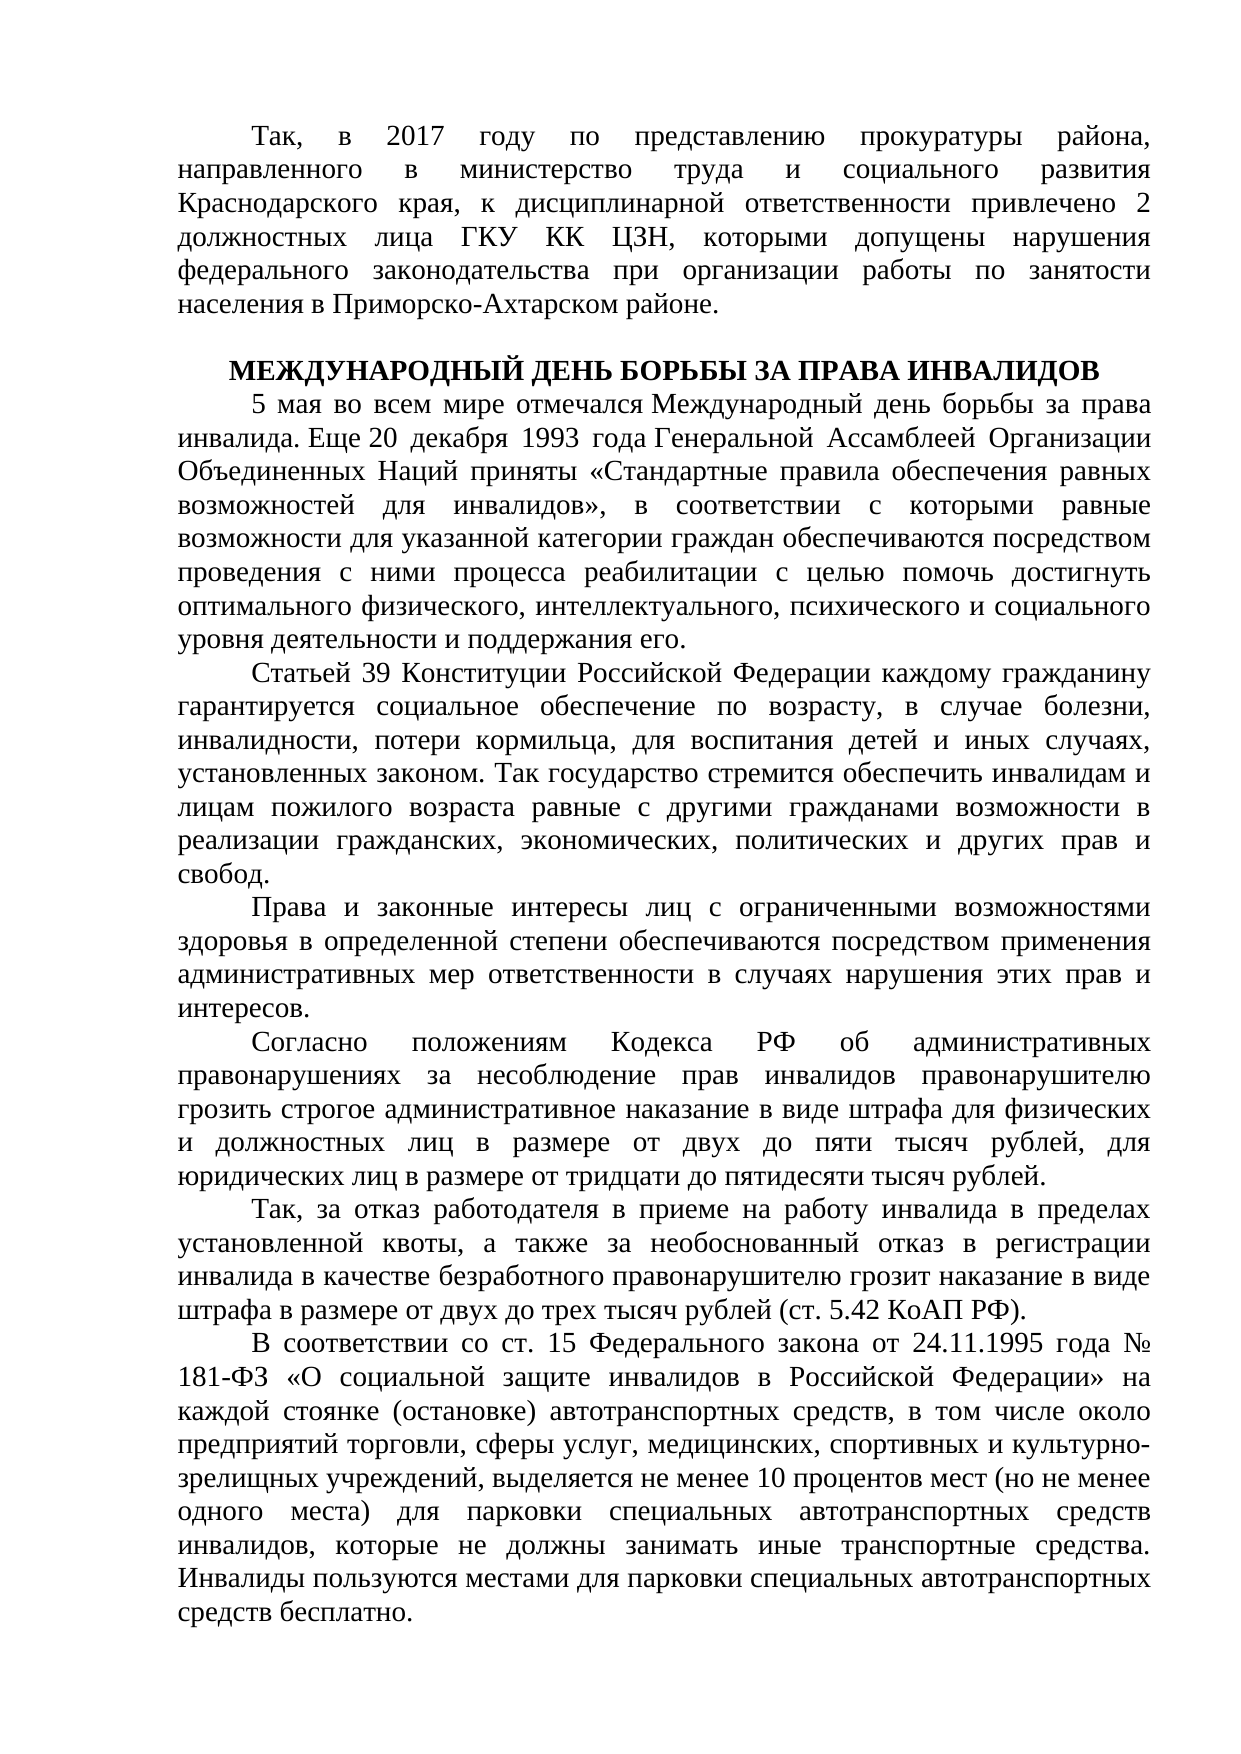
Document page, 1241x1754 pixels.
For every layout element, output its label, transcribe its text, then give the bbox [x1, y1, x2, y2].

text Права и законные интересы лиц с ограниченными возможностями здоровья в определенной степени обеспечиваются посредством применения административных мер ответственности в случаях нарушения этих прав и интересов. [177, 889, 1152, 1024]
text Согласно положениям Кодекса РФ об административных правонарушениях за несоблюдение прав инвалидов правонарушителю грозить строгое административное наказание в виде штрафа для физических и должностных лиц в размере от двух до пяти тысяч рублей, для юридических лиц в размере от тридцати до пятидесяти тысяч рублей. [177, 1024, 1152, 1191]
text Так, в 2017 году по представлению прокуратуры района, направленного в министерство труда и социального развития Краснодарского края, к дисциплинарной ответственности привлечено 2 должностных лица ГКУ КК ЦЗН, которыми допущены нарушения федерального законодательства при организации работы по занятости населения в Приморско-Ахтарском районе. [177, 118, 1152, 319]
text Так, за отказ работодателя в приеме на работу инвалида в пределах установленной квоты, а также за необоснованный отказ в регистрации инвалида в качестве безработного правонарушителю грозит наказание в виде штрафа в размере от двух до трех тысяч рублей (ст. 5.42 КоАП РФ). [177, 1191, 1152, 1326]
text Статьей 39 Конституции Российской Федерации каждому гражданину гарантируется социальное обеспечение по возрасту, в случае болезни, инвалидности, потери кормильца, для воспитания детей и иных случаях, установленных законом. Так государство стремится обеспечить инвалидам и лицам пожилого возраста равные с другими гражданами возможности в реализации гражданских, экономических, политических и других прав и свобод. [177, 655, 1152, 889]
text 5 мая во всем мире отмечался Международный день борьбы за права инвалида. Еще 20 декабря 1993 года Генеральной Ассамблеей Организации Объединенных Наций приняты «Стандартные правила обеспечения равных возможностей для инвалидов», в соответствии с которыми равные возможности для указанной категории граждан обеспечиваются посредством проведения с ними процесса реабилитации с целью помочь достигнуть оптимального физического, интеллектуального, психического и социального уровня деятельности и поддержания его. [177, 386, 1152, 655]
text В соответствии со ст. 15 Федерального закона от 24.11.1995 года № 181-ФЗ «О социальной защите инвалидов в Российской Федерации» на каждой стоянке (остановке) автотранспортных средств, в том числе около предприятий торговли, сферы услуг, медицинских, спортивных и культурно-зрелищных учреждений, выделяется не менее 10 процентов мест (но не менее одного места) для парковки специальных автотранспортных средств инвалидов, которые не должны занимать иные транспортные средства. Инвалиды пользуются местами для парковки специальных автотранспортных средств бесплатно. [177, 1326, 1152, 1627]
subtitle МЕЖДУНАРОДНЫЙ ДЕНЬ БОРЬБЫ ЗА ПРАВА ИНВАЛИДОВ [177, 353, 1152, 386]
